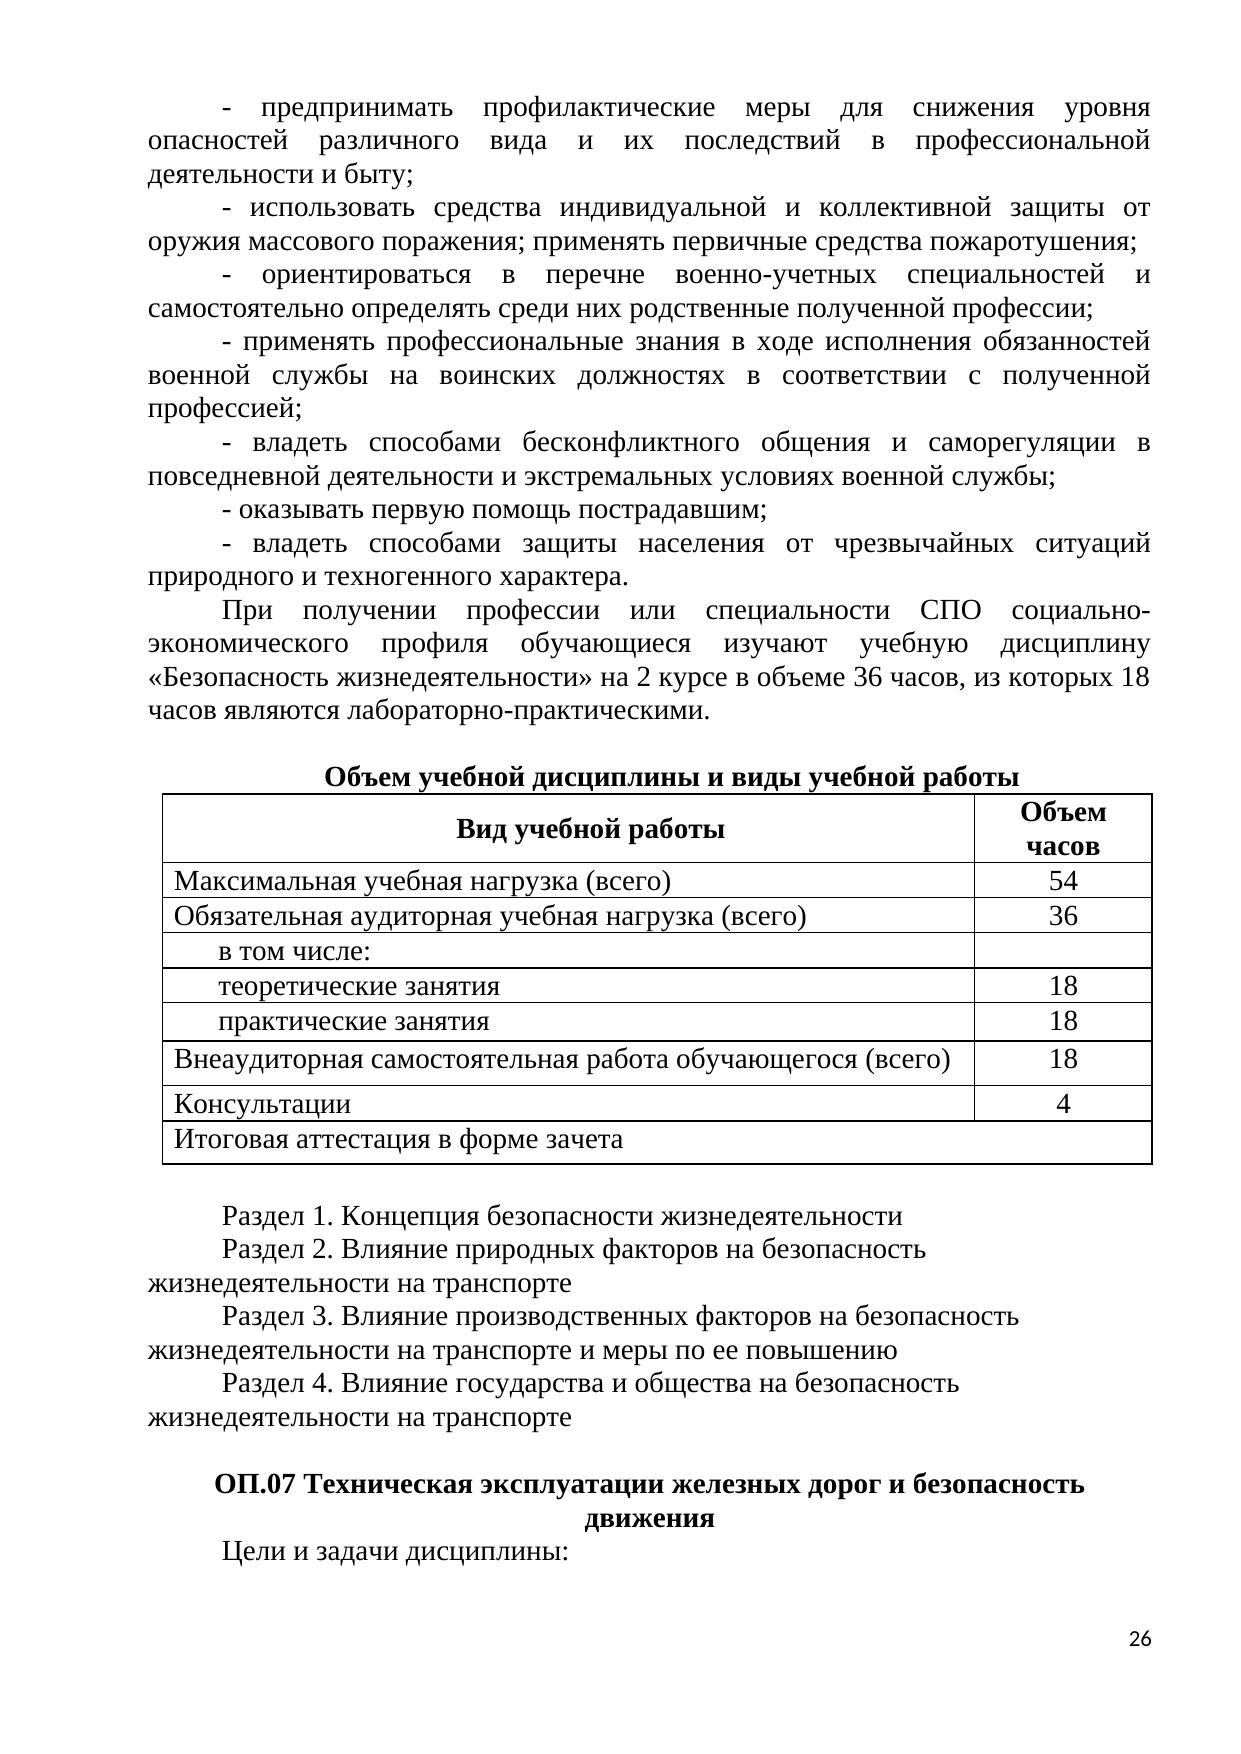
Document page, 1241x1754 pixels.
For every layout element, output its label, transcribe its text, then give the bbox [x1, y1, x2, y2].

text - предпринимать профилактические меры для снижения уровня опасностей различного вида и их последствий в профессиональной деятельности и быту; [148, 89, 1152, 189]
text - владеть способами защиты населения от чрезвычайных ситуаций природного и техногенного характера. [148, 525, 1152, 592]
table_cell 18 [975, 1003, 1151, 1040]
table_cell 18 [975, 1042, 1151, 1085]
table_header Вид учебной работы [163, 795, 974, 862]
text - ориентироваться в перечне военно-учетных специальностей и самостоятельно определять среди них родственные полученной профессии; [148, 256, 1152, 323]
table_cell 36 [975, 898, 1151, 932]
table_cell Консультации [163, 1086, 974, 1120]
table_cell [975, 933, 1151, 967]
text Раздел 2. Влияние природных факторов на безопасность жизнедеятельности на транспорте [148, 1231, 1152, 1298]
table_cell 54 [975, 863, 1151, 897]
table_cell Итоговая аттестация в форме зачета [163, 1122, 1151, 1163]
table_header Объем часов [975, 795, 1151, 862]
text При получении профессии или специальности СПО социально-экономического профиля обучающиеся изучают учебную дисциплину «Безопасность жизнедеятельности» на 2 курсе в объеме 36 часов, из которых 18 часов являются лабораторно-практическими. [148, 592, 1152, 726]
text - владеть способами бесконфликтного общения и саморегуляции в повседневной деятельности и экстремальных условиях военной службы; [148, 424, 1152, 491]
table_cell 4 [975, 1086, 1151, 1120]
table_cell Максимальная учебная нагрузка (всего) [163, 863, 974, 897]
text Цели и задачи дисциплины: [148, 1533, 1152, 1567]
table_cell теоретические занятия [163, 969, 974, 1002]
table_cell в том числе: [163, 933, 974, 967]
text ОП.07 Техническая эксплуатации железных дорог и безопасность движения [148, 1466, 1152, 1533]
table_cell практические занятия [163, 1003, 974, 1040]
text - применять профессиональные знания в ходе исполнения обязанностей военной службы на воинских должностях в соответствии с полученной профессией; [148, 323, 1152, 424]
table_cell 18 [975, 969, 1151, 1002]
text - оказывать первую помощь пострадавшим; [148, 491, 1152, 525]
text Раздел 4. Влияние государства и общества на безопасность жизнедеятельности на транспорте [148, 1366, 1152, 1433]
text Объем учебной дисциплины и виды учебной работы [148, 759, 1152, 793]
table_cell Обязательная аудиторная учебная нагрузка (всего) [163, 898, 974, 932]
table_cell Внеаудиторная самостоятельная работа обучающегося (всего) [163, 1042, 974, 1085]
text - использовать средства индивидуальной и коллективной защиты от оружия массового поражения; применять первичные средства пожаротушения; [148, 189, 1152, 256]
text Раздел 1. Концепция безопасности жизнедеятельности [148, 1198, 1152, 1231]
text Раздел 3. Влияние производственных факторов на безопасность жизнедеятельности на транспорте и меры по ее повышению [148, 1298, 1152, 1366]
